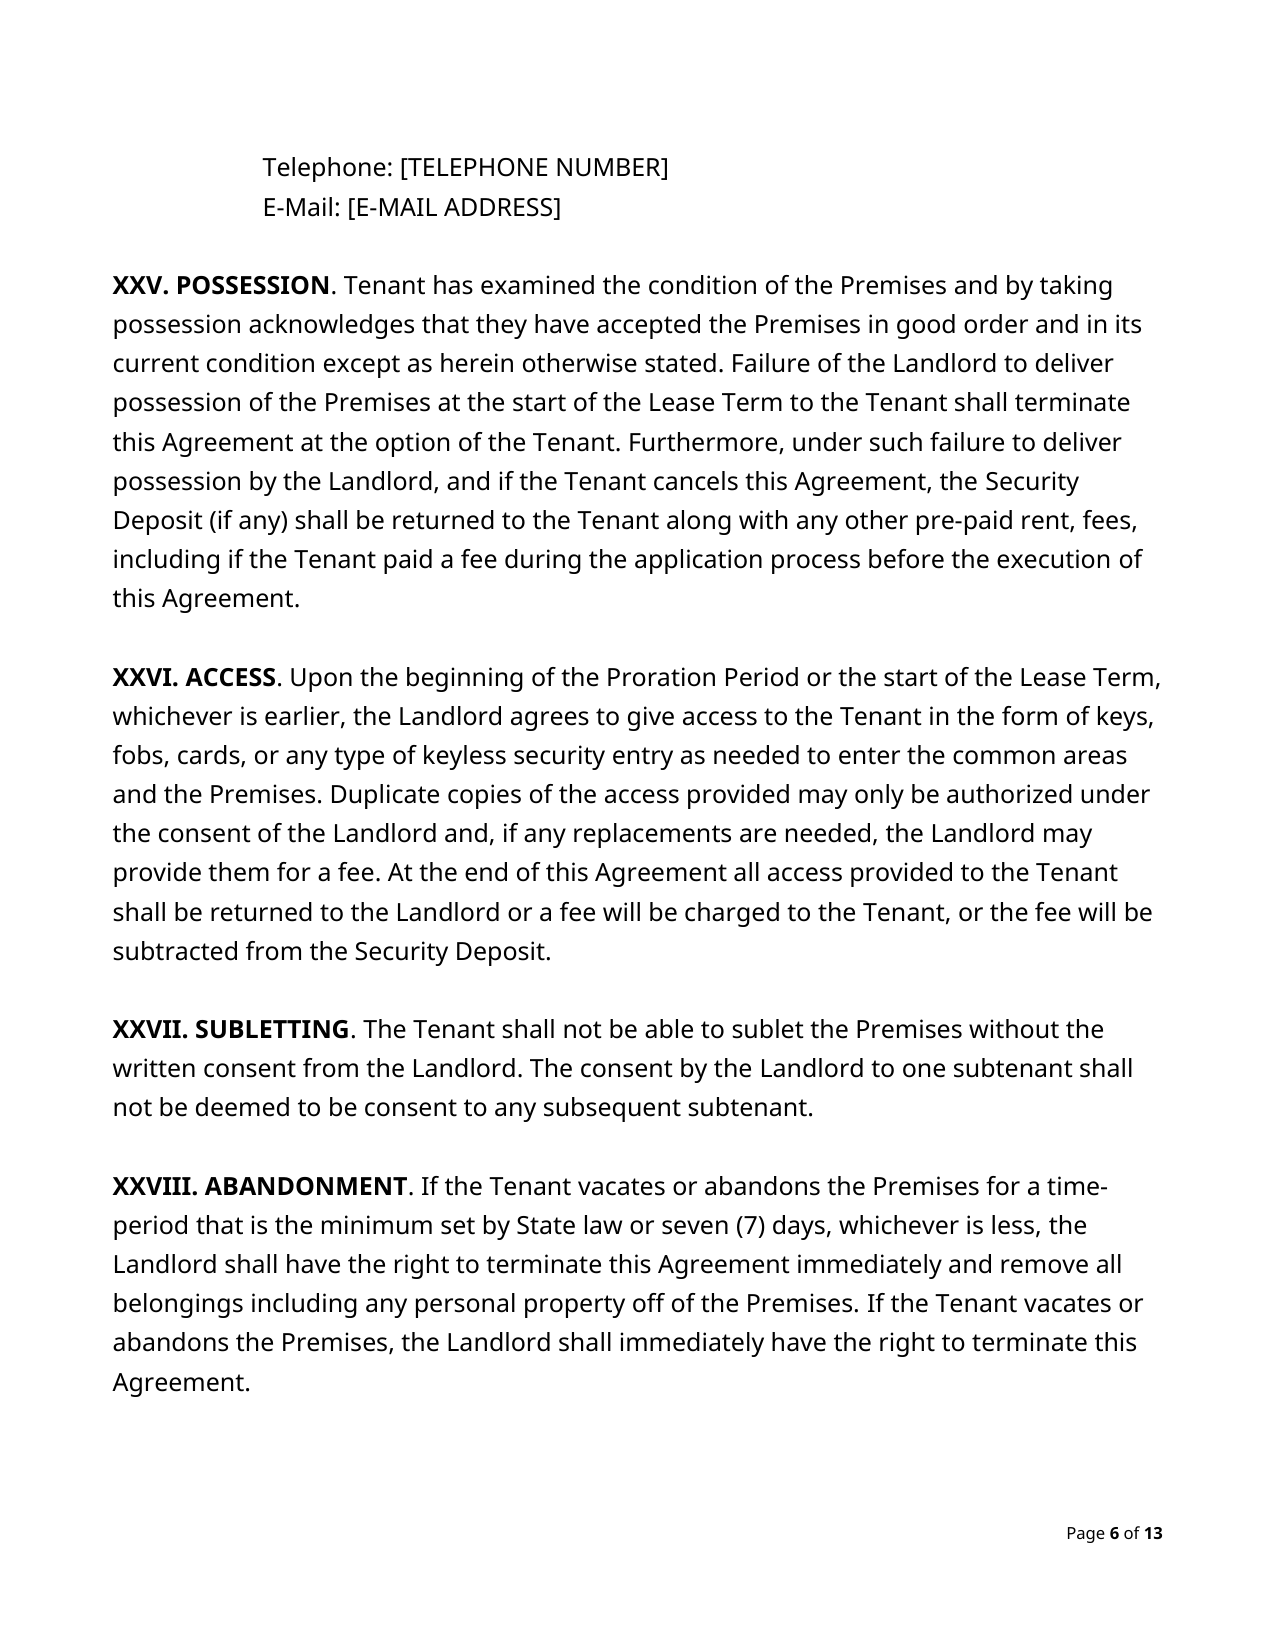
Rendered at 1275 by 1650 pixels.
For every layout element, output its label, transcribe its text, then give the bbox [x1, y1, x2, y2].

text Telephone: [TELEPHONE NUMBER] [262, 150, 1162, 184]
text E-Mail: [E-MAIL ADDRESS] [262, 189, 1162, 223]
text XXVII. SUBLETTING. The Tenant shall not be able to sublet the Premises without the written consent from the Landlord. The consent by the Landlord to one subtenant shall not be deemed to be consent to any subsequent subtenant. [112, 1012, 1162, 1124]
text XXVI. ACCESS. Upon the beginning of the Proration Period or the start of the Lease Term, whichever is earlier, the Landlord agrees to give access to the Tenant in the form of keys, fobs, cards, or any type of keyless security entry as needed to enter the common areas and the Premises. Duplicate copies of the access provided may only be authorized under the consent of the Landlord and, if any replacements are needed, the Landlord may provide them for a fee. At the end of this Agreement all access provided to the Tenant shall be returned to the Landlord or a fee will be charged to the Tenant, or the fee will be subtracted from the Security Deposit. [112, 659, 1162, 967]
text XXVIII. ABANDONMENT. If the Tenant vacates or abandons the Premises for a time-period that is the minimum set by State law or seven (7) days, whichever is less, the Landlord shall have the right to terminate this Agreement immediately and remove all belongings including any personal property off of the Premises. If the Tenant vacates or abandons the Premises, the Landlord shall immediately have the right to terminate this Agreement. [112, 1168, 1162, 1398]
text XXV. POSSESSION. Tenant has examined the condition of the Premises and by taking possession acknowledges that they have accepted the Premises in good order and in its current condition except as herein otherwise stated. Failure of the Landlord to deliver possession of the Premises at the start of the Lease Term to the Tenant shall terminate this Agreement at the option of the Tenant. Furthermore, under such failure to deliver possession by the Landlord, and if the Tenant cancels this Agreement, the Security Deposit (if any) shall be returned to the Tenant along with any other pre-paid rent, fees, including if the Tenant paid a fee during the application process before the execution of this Agreement. [112, 267, 1162, 615]
